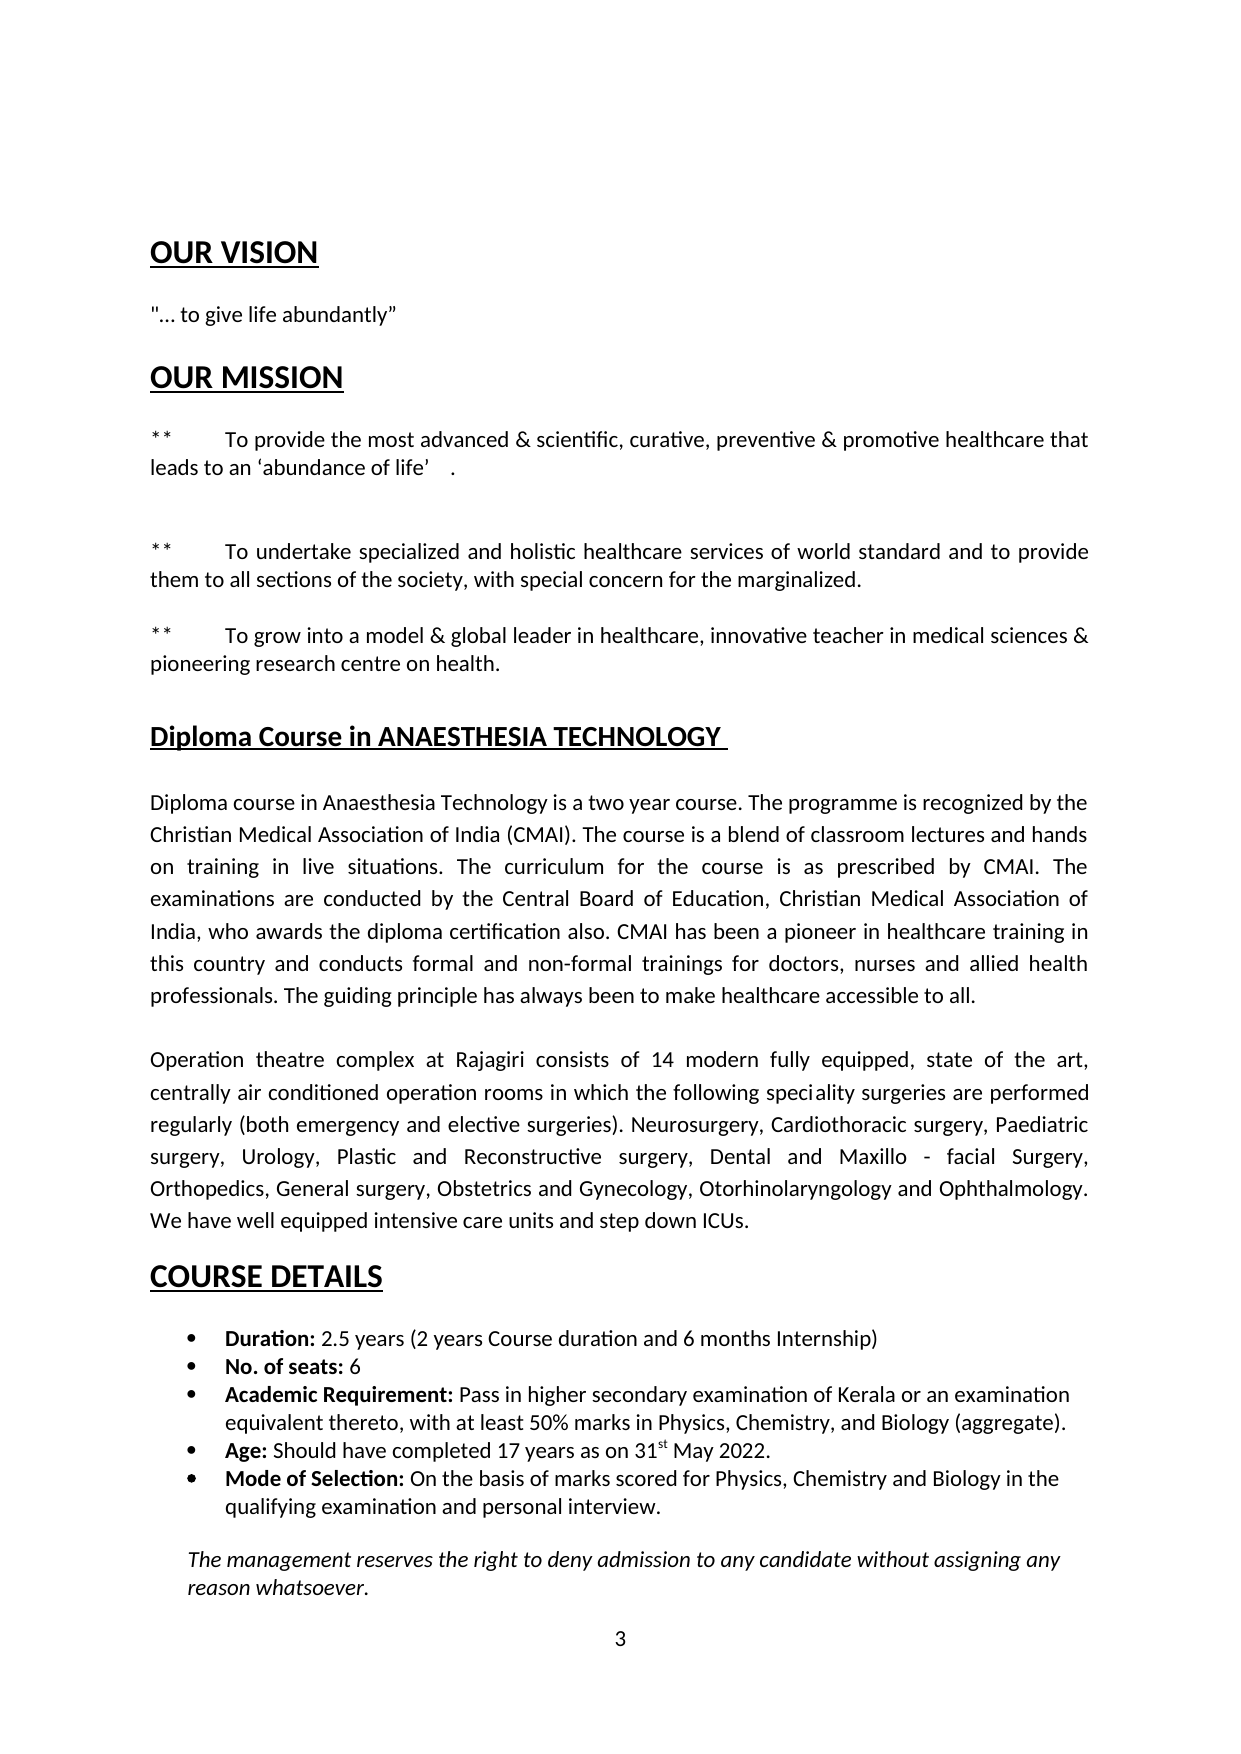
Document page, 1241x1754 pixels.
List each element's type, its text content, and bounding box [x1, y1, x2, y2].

text Operation theatre complex at Rajagiri consists of 14 modern fully equipped, state of the art, centrally air conditioned operation rooms in which the following speciality surgeries are performed regularly (both emergency and elective surgeries). Neurosurgery, Cardiothoracic surgery, Paediatric surgery, Urology, Plastic and Reconstructive surgery, Dental and Maxillo - facial Surgery, Orthopedics, General surgery, Obstetrics and Gynecology, Otorhinolaryngology and Ophthalmology. We have well equipped intensive care units and step down ICUs. [150, 1046, 1090, 1234]
list Mode of Selection: On the basis of marks scored for Physics, Chemistry and Biology in the qualifying examination and personal interview. [187, 1464, 1090, 1520]
list No. of seats: 6 [187, 1352, 1090, 1380]
list Age: Should have completed 17 years as on 31st May 2022. [187, 1436, 1090, 1464]
text OUR MISSION [150, 356, 1090, 397]
text Diploma course in Anaesthesia Technology is a two year course. The programme is recognized by the Christian Medical Association of India (CMAI). The course is a blend of classroom lectures and hands on training in live situations. The curriculum for the course is as prescribed by CMAI. The examinations are conducted by the Central Board of Education, Christian Medical Association of India, who awards the diploma certification also. CMAI has been a pioneer in healthcare training in this country and conducts formal and non-formal trainings for doctors, nurses and allied health professionals. The guiding principle has always been to make healthcare accessible to all. [150, 788, 1090, 1009]
text "… to give life abundantly” [150, 300, 1090, 328]
list Academic Requirement: Pass in higher secondary examination of Kerala or an examination equivalent thereto, with at least 50% marks in Physics, Chemistry, and Biology (aggregate). [187, 1380, 1090, 1436]
text COURSE DETAILS [150, 1255, 1090, 1296]
text Diploma Course in ANAESTHESIA TECHNOLOGY [150, 718, 1090, 753]
text ** To grow into a model & global leader in healthcare, innovative teacher in medical sciences & pioneering research centre on health. [150, 621, 1090, 677]
list Duration: 2.5 years (2 years Course duration and 6 months Internship) [187, 1324, 1090, 1352]
text The management reserves the right to deny admission to any candidate without assigning any reason whatsoever. [187, 1545, 1090, 1601]
text OUR VISION [150, 231, 1090, 272]
text ** To undertake specialized and holistic healthcare services of world standard and to provide them to all sections of the society, with special concern for the marginalized. [150, 537, 1090, 593]
text ** To provide the most advanced & scientific, curative, preventive & promotive healthcare that leads to an ‘abundance of life’ . [150, 425, 1090, 481]
